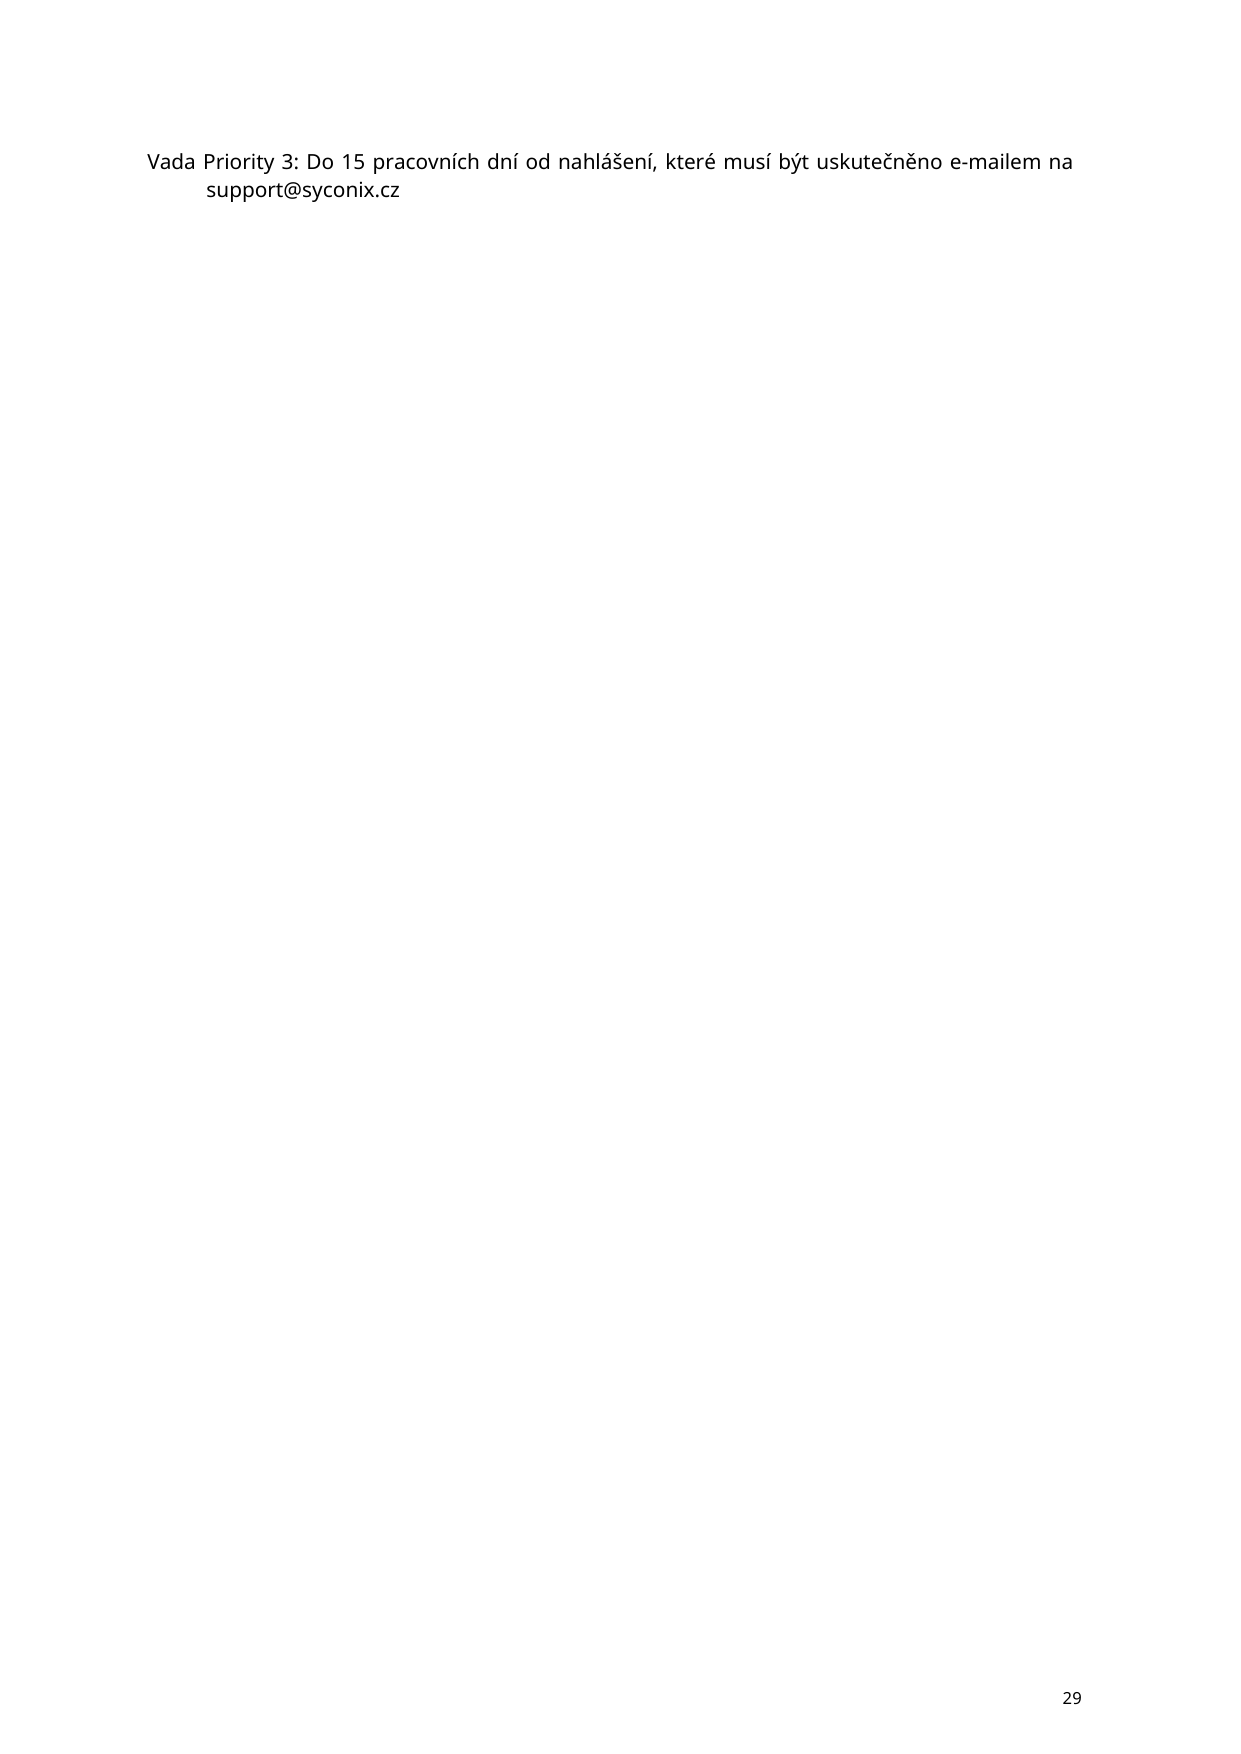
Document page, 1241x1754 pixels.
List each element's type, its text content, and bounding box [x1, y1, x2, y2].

list Vada Priority 3: Do 15 pracovních dní od nahlášení, které musí být uskutečněno e-mailem na support@syconix.cz [147, 147, 1075, 204]
